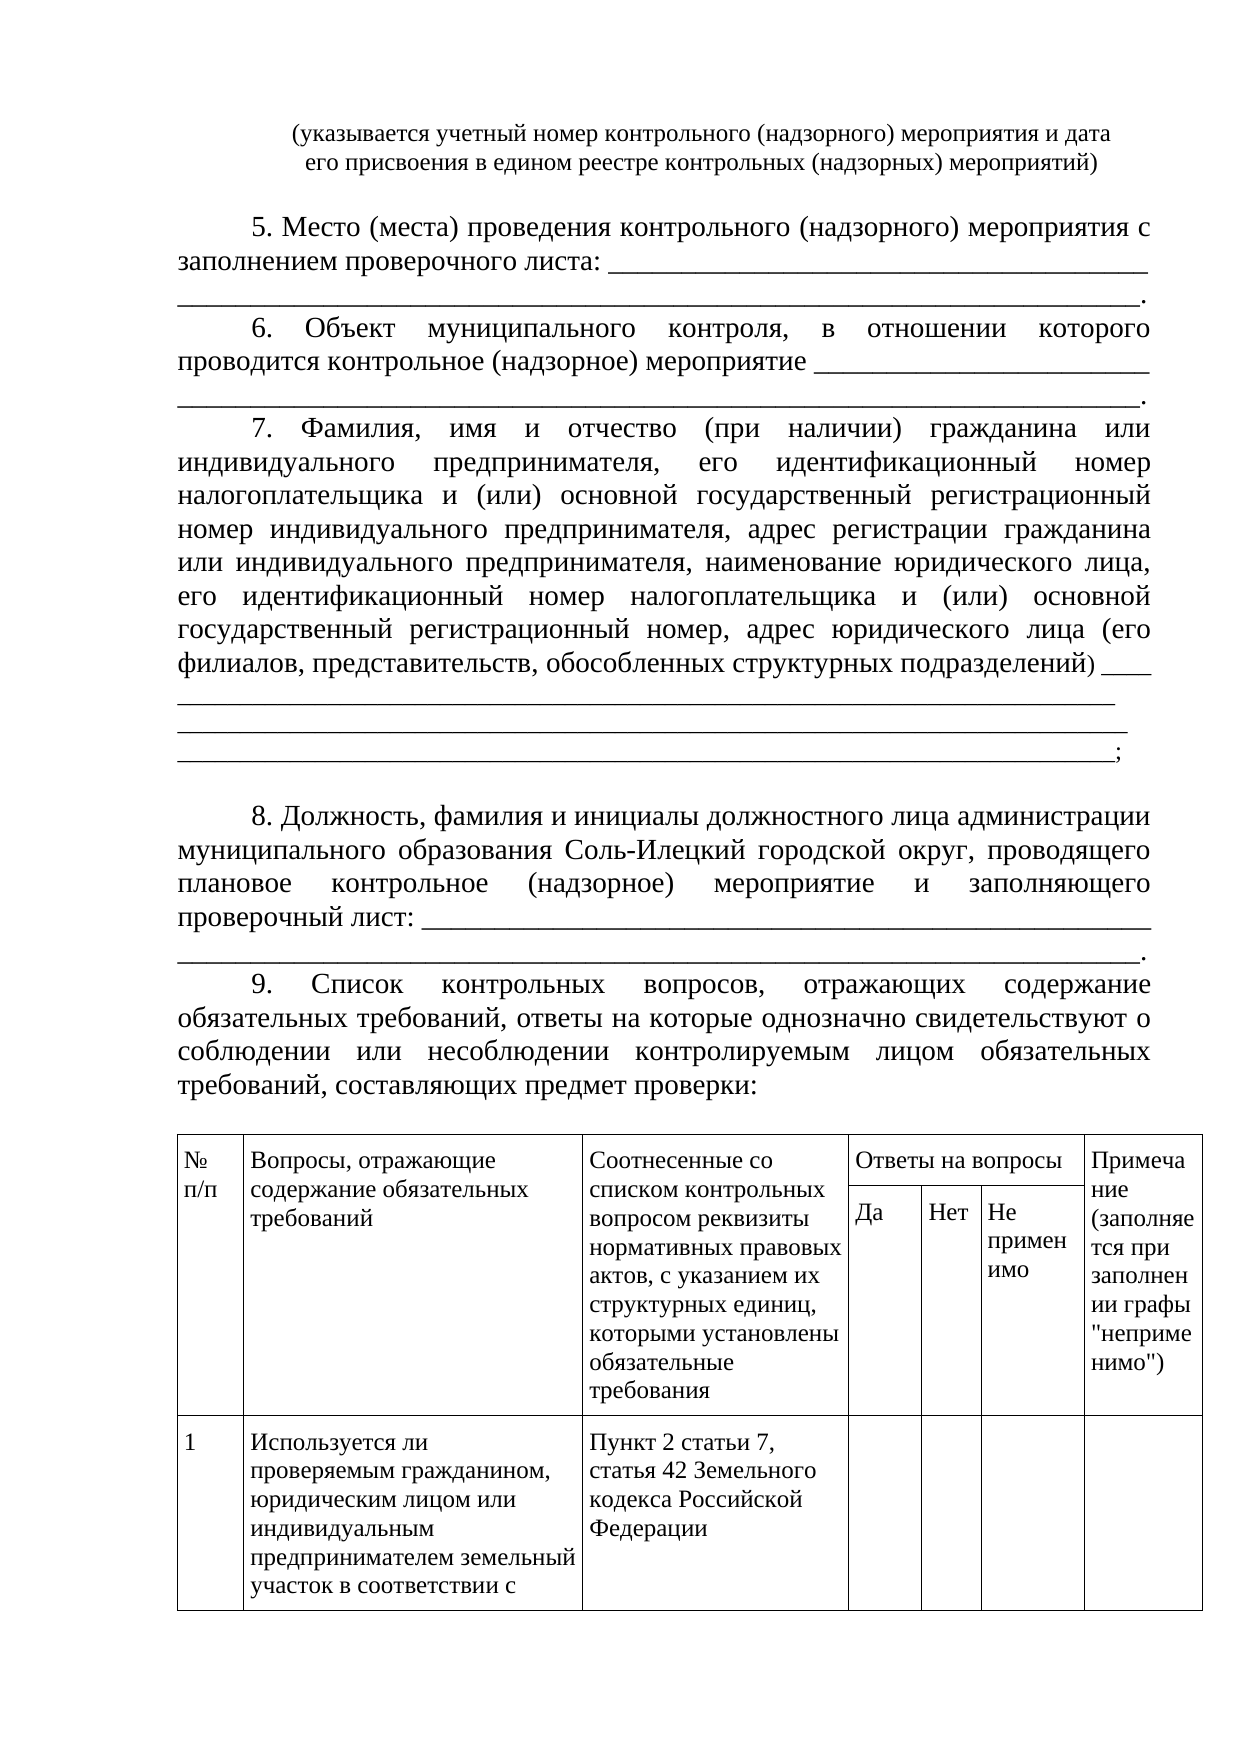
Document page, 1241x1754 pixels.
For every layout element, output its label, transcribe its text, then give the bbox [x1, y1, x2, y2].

table_header № п/п [178, 1135, 243, 1415]
text 8. Должность, фамилия и инициалы должностного лица администрации муниципального образования Соль-Илецкий городской округ, проводящего плановое контрольное (надзорное) мероприятие и заполняющего проверочный лист: __________________________________________________ [177, 798, 1152, 933]
text (указывается учетный номер контрольного (надзорного) мероприятия и дата [177, 118, 1152, 147]
text __________________________________________________________________. [177, 933, 1152, 966]
text ___________________________________________________________________________; [177, 736, 1152, 765]
text __________________________________________________________________. [177, 276, 1152, 310]
table_header Ответы на вопросы [849, 1135, 1084, 1185]
text ___________________________________________________________________________ [177, 679, 1152, 707]
table_cell Не применимо [982, 1186, 1084, 1415]
text его присвоения в едином реестре контрольных (надзорных) мероприятий) [177, 147, 1152, 176]
table_header Примечание (заполняется при заполнении графы "неприменимо") [1085, 1135, 1202, 1415]
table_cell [583, 1416, 848, 1610]
text ____________________________________________________________________________ [177, 707, 1152, 736]
table_cell [849, 1416, 921, 1610]
text 7. Фамилия, имя и отчество (при наличии) гражданина или индивидуального предпринимателя, его идентификационный номер налогоплательщика и (или) основной государственный регистрационный номер индивидуального предпринимателя, адрес регистрации гражданина или индивидуального предпринимателя, наименование юридического лица, его идентификационный номер налогоплательщика и (или) основной государственный регистрационный номер, адрес юридического лица (его филиалов, представительств, обособленных структурных подразделений) ____ [177, 410, 1152, 679]
table_cell [1085, 1416, 1202, 1610]
text 6. Объект муниципального контроля, в отношении которого проводится контрольное (надзорное) мероприятие _______________________ [177, 310, 1152, 377]
table_cell Нет [922, 1186, 981, 1415]
table_header Вопросы, отражающие содержание обязательных требований [244, 1135, 582, 1415]
table_header Соотнесенные со списком контрольных вопросом реквизиты нормативных правовых актов, с указанием их структурных единиц, которыми установлены обязательные требования [583, 1135, 848, 1415]
text __________________________________________________________________. [177, 377, 1152, 410]
table_cell [982, 1416, 1084, 1610]
table_cell Да [849, 1186, 921, 1415]
text 9. Список контрольных вопросов, отражающих содержание обязательных требований, ответы на которые однозначно свидетельствуют о соблюдении или несоблюдении контролируемым лицом обязательных требований, составляющих предмет проверки: [177, 966, 1152, 1100]
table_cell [244, 1416, 582, 1610]
table_cell [922, 1416, 981, 1610]
table_cell 1 [178, 1416, 243, 1610]
text 5. Место (места) проведения контрольного (надзорного) мероприятия с заполнением проверочного листа: _____________________________________ [177, 209, 1152, 276]
